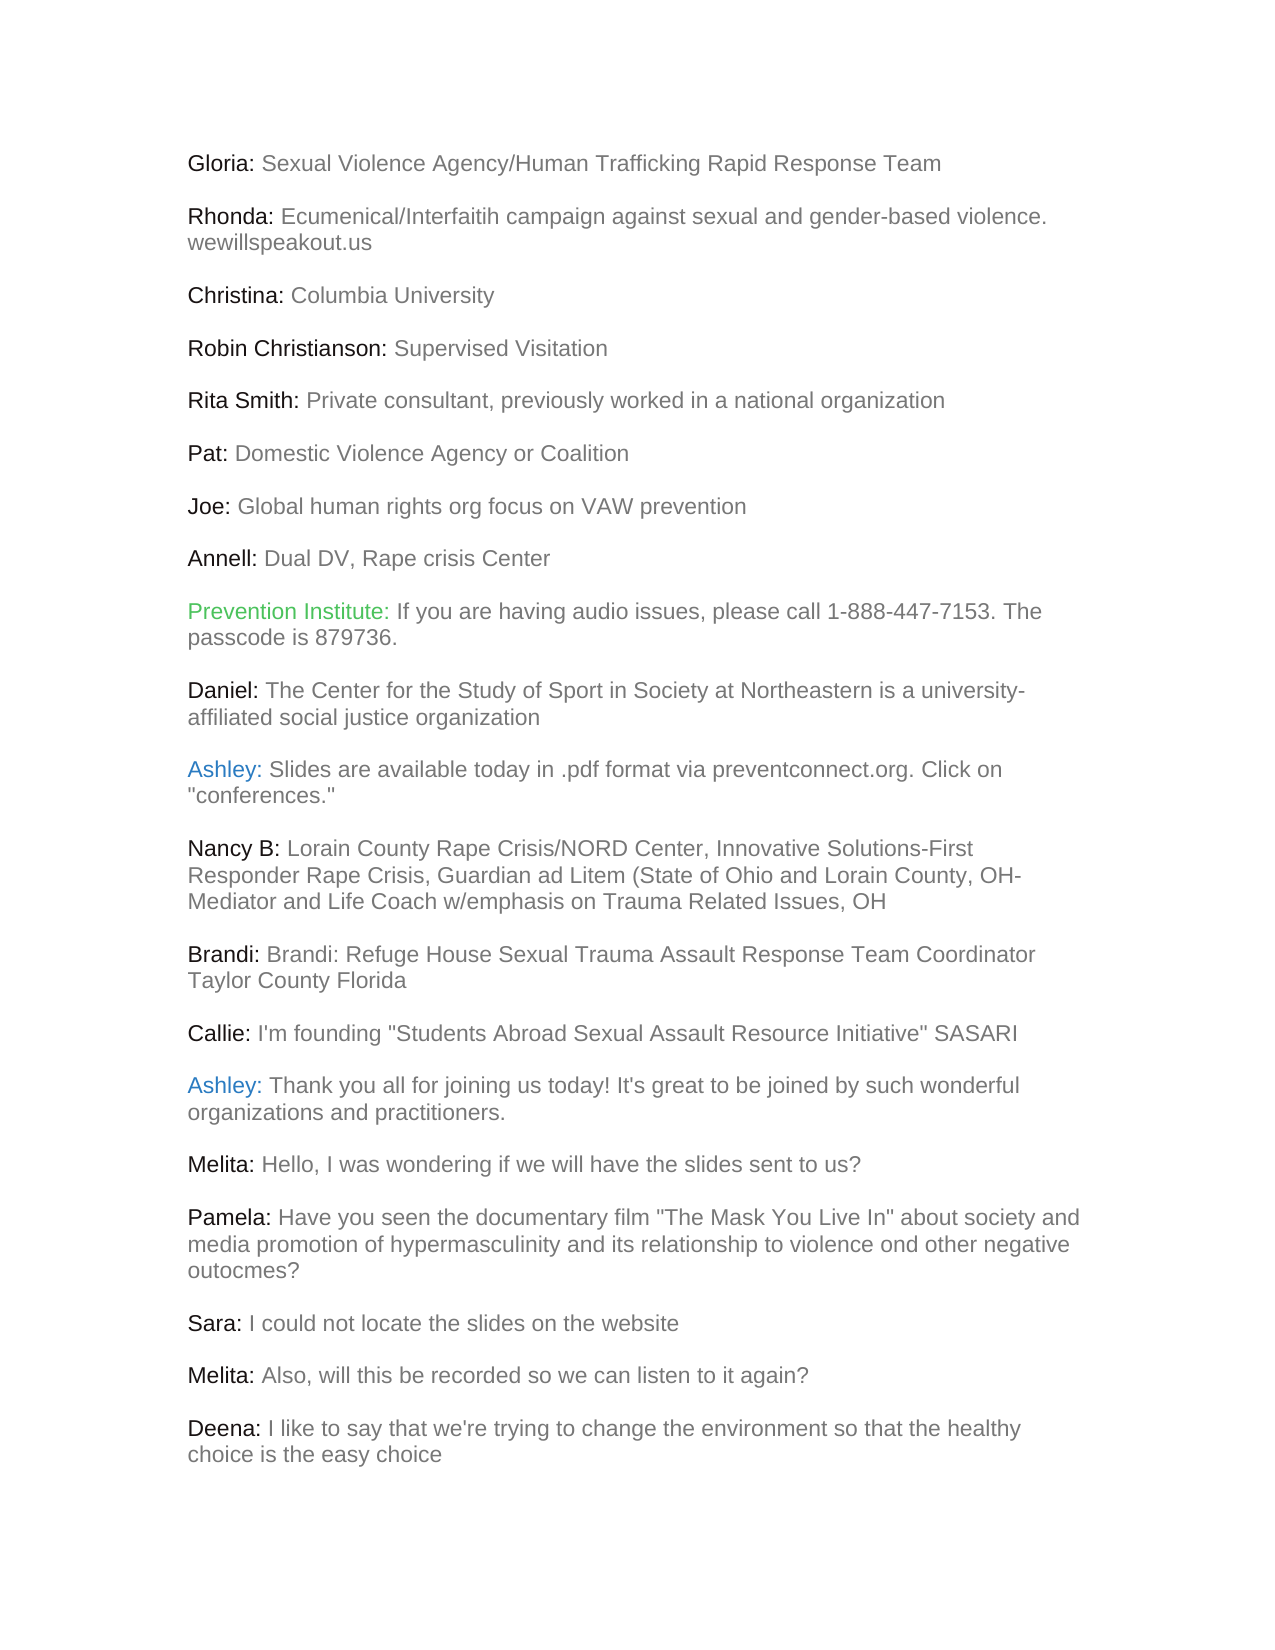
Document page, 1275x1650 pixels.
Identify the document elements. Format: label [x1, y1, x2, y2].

text [187, 150, 1087, 1494]
